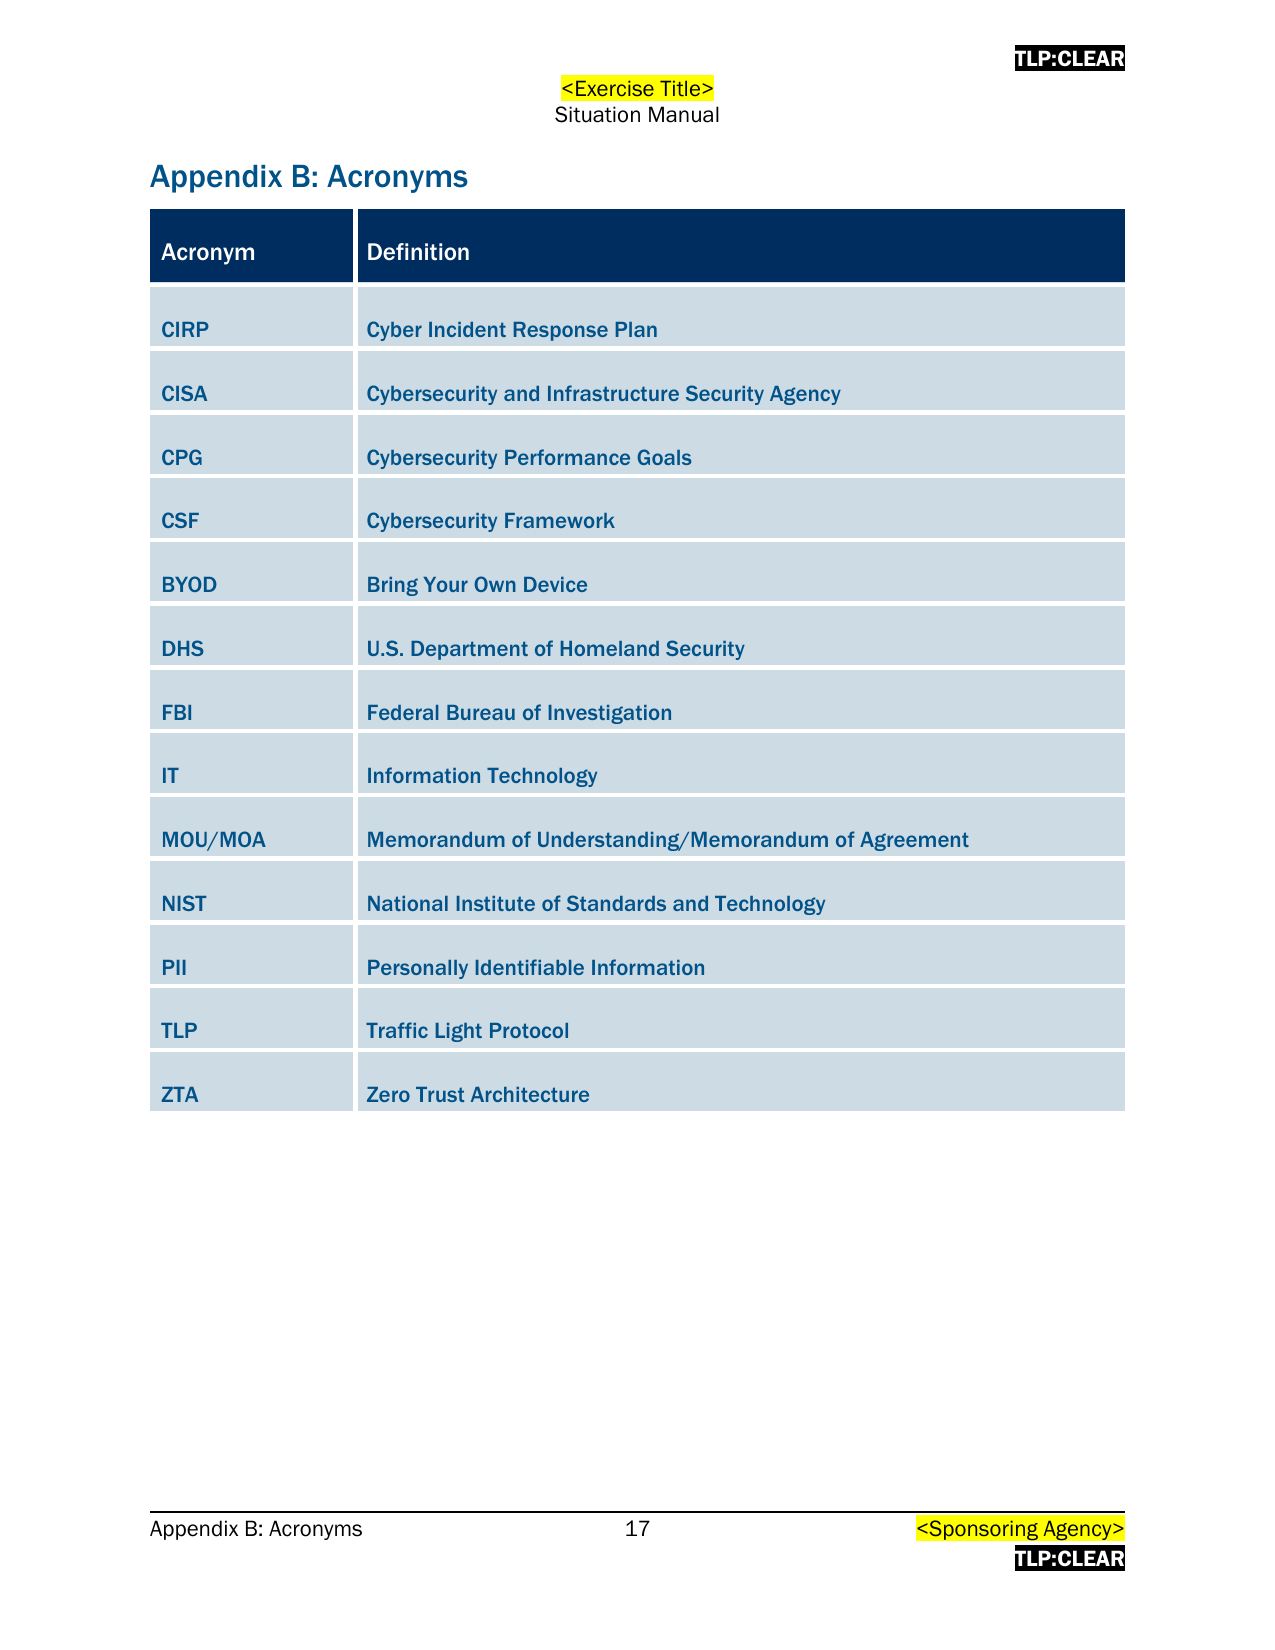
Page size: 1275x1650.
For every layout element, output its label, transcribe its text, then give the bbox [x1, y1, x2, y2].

table_cell U.S. Department of Homeland Security [358, 606, 1125, 665]
table_cell MOU/MOA [150, 797, 353, 856]
table_cell Traffic Light Protocol [358, 988, 1125, 1047]
table_cell BYOD [150, 542, 353, 601]
table_cell CSF [150, 478, 353, 537]
table_cell NIST [150, 861, 353, 920]
table_cell Cybersecurity Performance Goals [358, 415, 1125, 474]
table_header Acronym [150, 209, 353, 282]
subtitle Appendix B: Acronyms [150, 157, 1125, 195]
table_cell National Institute of Standards and Technology [358, 861, 1125, 920]
table_cell Cyber Incident Response Plan [358, 287, 1125, 346]
table_cell Zero Trust Architecture [358, 1052, 1125, 1111]
table_cell TLP [150, 988, 353, 1047]
table_cell Information Technology [358, 733, 1125, 792]
table_cell Cybersecurity and Infrastructure Security Agency [358, 351, 1125, 410]
table_cell FBI [150, 670, 353, 729]
table_cell Federal Bureau of Investigation [358, 670, 1125, 729]
table_cell CPG [150, 415, 353, 474]
table_cell Memorandum of Understanding/Memorandum of Agreement [358, 797, 1125, 856]
table_cell Cybersecurity Framework [358, 478, 1125, 537]
table_cell Personally Identifiable Information [358, 925, 1125, 984]
table_cell DHS [150, 606, 353, 665]
table_header Definition [358, 209, 1125, 282]
table_cell ZTA [150, 1052, 353, 1111]
table_cell Bring Your Own Device [358, 542, 1125, 601]
table_cell CISA [150, 351, 353, 410]
table_cell IT [150, 733, 353, 792]
table_cell CIRP [150, 287, 353, 346]
table_cell PII [150, 925, 353, 984]
